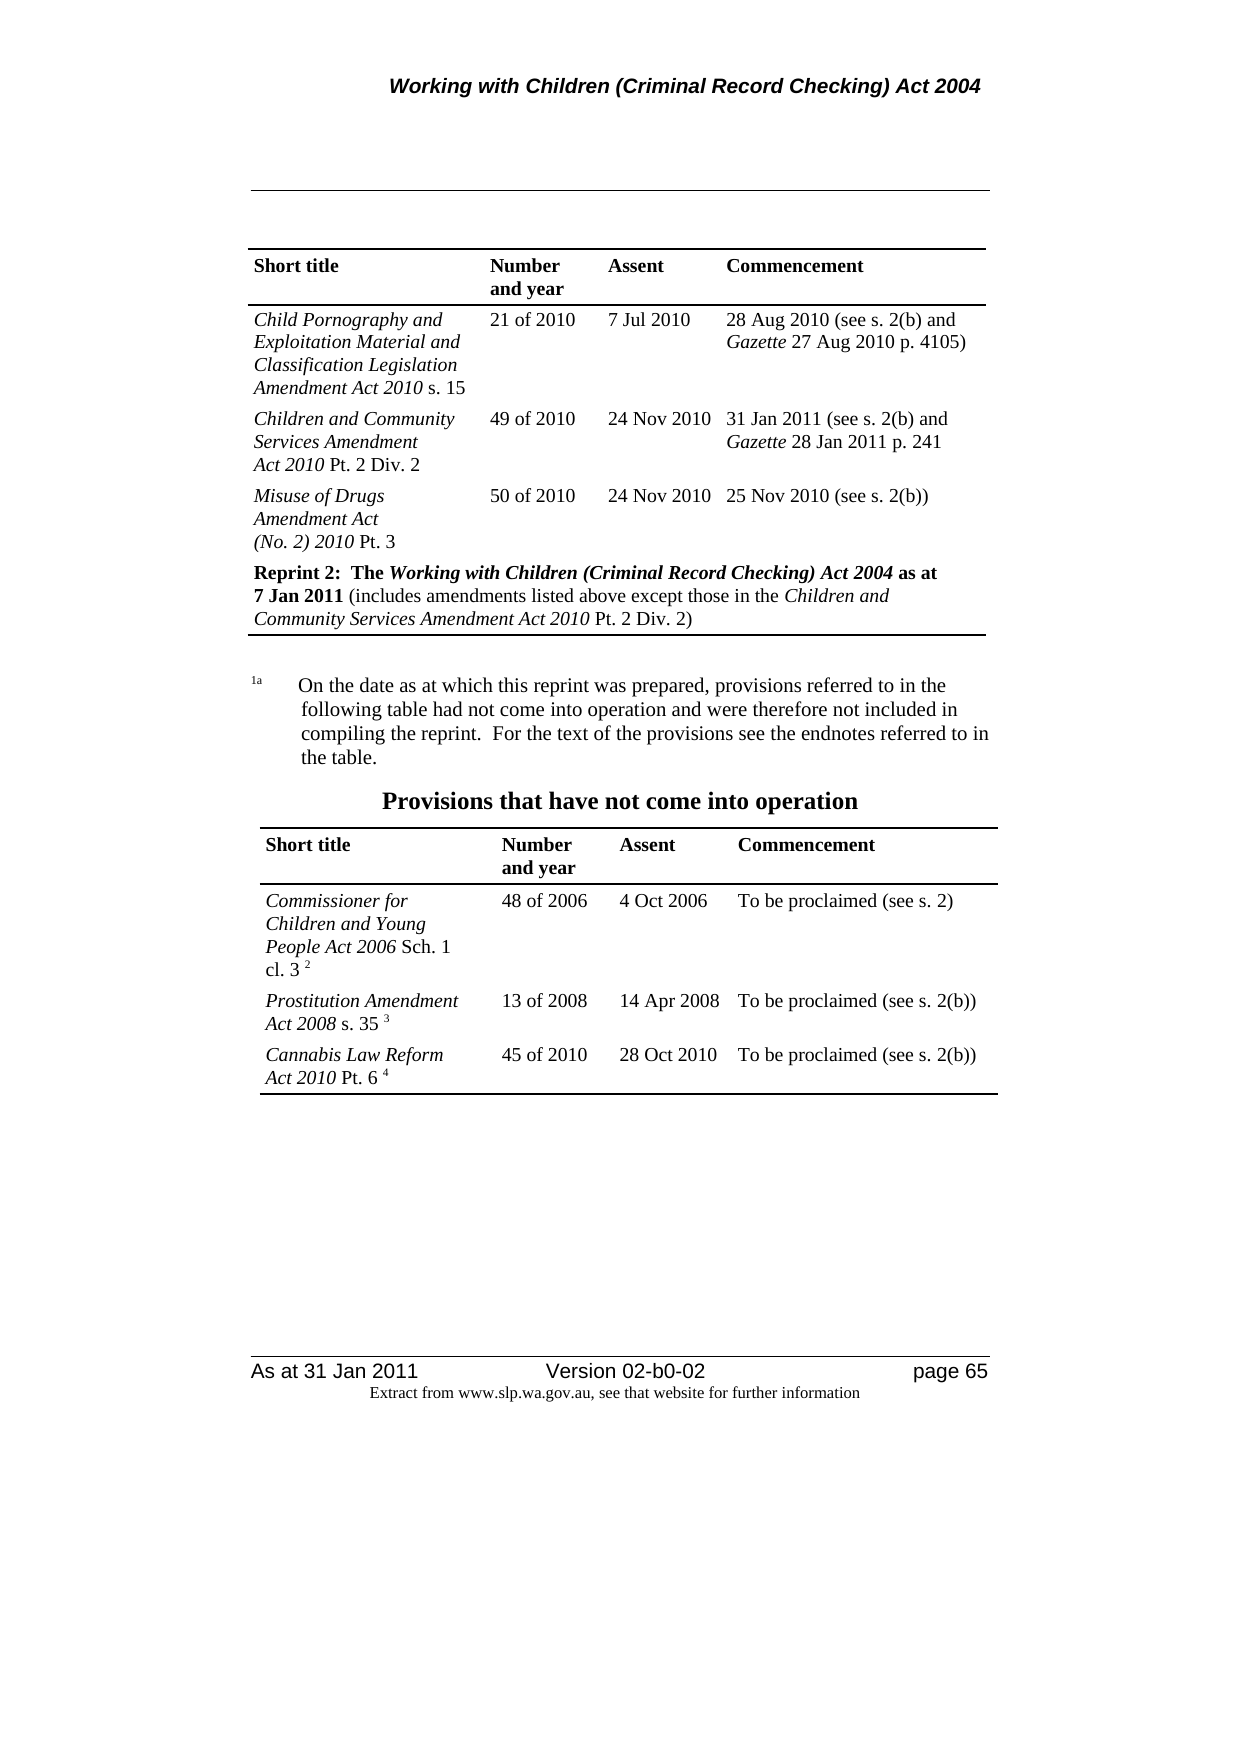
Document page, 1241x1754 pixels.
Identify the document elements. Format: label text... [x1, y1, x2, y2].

table_cell 24 Nov 2010 [602, 403, 720, 480]
table_cell Cannabis Law Reform Act 2010 Pt. 6 4 [260, 1039, 496, 1093]
table_header Short title [248, 250, 484, 303]
table_cell Reprint 2: The Working with Children (Criminal Record Checking) Act 2004 as at 7 Jan 2011 (includes amendments listed above except those in the Children and Community Services Amendment Act 2010 Pt. 2 Div. 2) [248, 557, 986, 633]
text 1a On the date as at which this reprint was prepared, provisions referred to in the following table had not come into operation and were therefore not included in compiling the reprint. For the text of the provisions see the endnotes referred to in the table. [251, 673, 990, 769]
table_cell 45 of 2010 [496, 1039, 613, 1093]
table_cell 13 of 2008 [496, 985, 613, 1039]
table_cell 4 Oct 2006 [614, 885, 732, 985]
table_cell 14 Apr 2008 [614, 985, 732, 1039]
table_header Number and year [496, 829, 613, 883]
table_header Assent [602, 250, 720, 303]
table_cell 48 of 2006 [496, 885, 613, 985]
table_cell To be proclaimed (see s. 2) [732, 885, 998, 985]
subtitle Provisions that have not come into operation [251, 786, 990, 815]
table_cell Children and Community Services Amendment Act 2010 Pt. 2 Div. 2 [248, 403, 484, 480]
table_cell Commissioner for Children and Young People Act 2006 Sch. 1 cl. 3 2 [260, 885, 496, 985]
table_cell To be proclaimed (see s. 2(b)) [732, 985, 998, 1039]
table_header Assent [614, 829, 732, 883]
table_cell 21 of 2010 [484, 306, 602, 403]
table_cell 31 Jan 2011 (see s. 2(b) and Gazette 28 Jan 2011 p. 241 [720, 403, 986, 480]
table_cell 24 Nov 2010 [602, 480, 720, 557]
table_cell 7 Jul 2010 [602, 306, 720, 403]
table_cell Misuse of Drugs Amendment Act (No. 2) 2010 Pt. 3 [248, 480, 484, 557]
table_header Short title [260, 829, 496, 883]
table_header Commencement [732, 829, 998, 883]
table_cell Child Pornography and Exploitation Material and Classification Legislation Amendment Act 2010 s. 15 [248, 306, 484, 403]
table_cell 28 Oct 2010 [614, 1039, 732, 1093]
table_header Number and year [484, 250, 602, 303]
table_cell 49 of 2010 [484, 403, 602, 480]
table_cell Prostitution Amendment Act 2008 s. 35 3 [260, 985, 496, 1039]
table_cell 50 of 2010 [484, 480, 602, 557]
table_cell 25 Nov 2010 (see s. 2(b)) [720, 480, 986, 557]
table_header Commencement [720, 250, 986, 303]
table_cell 28 Aug 2010 (see s. 2(b) and Gazette 27 Aug 2010 p. 4105) [720, 306, 986, 403]
table_cell To be proclaimed (see s. 2(b)) [732, 1039, 998, 1093]
